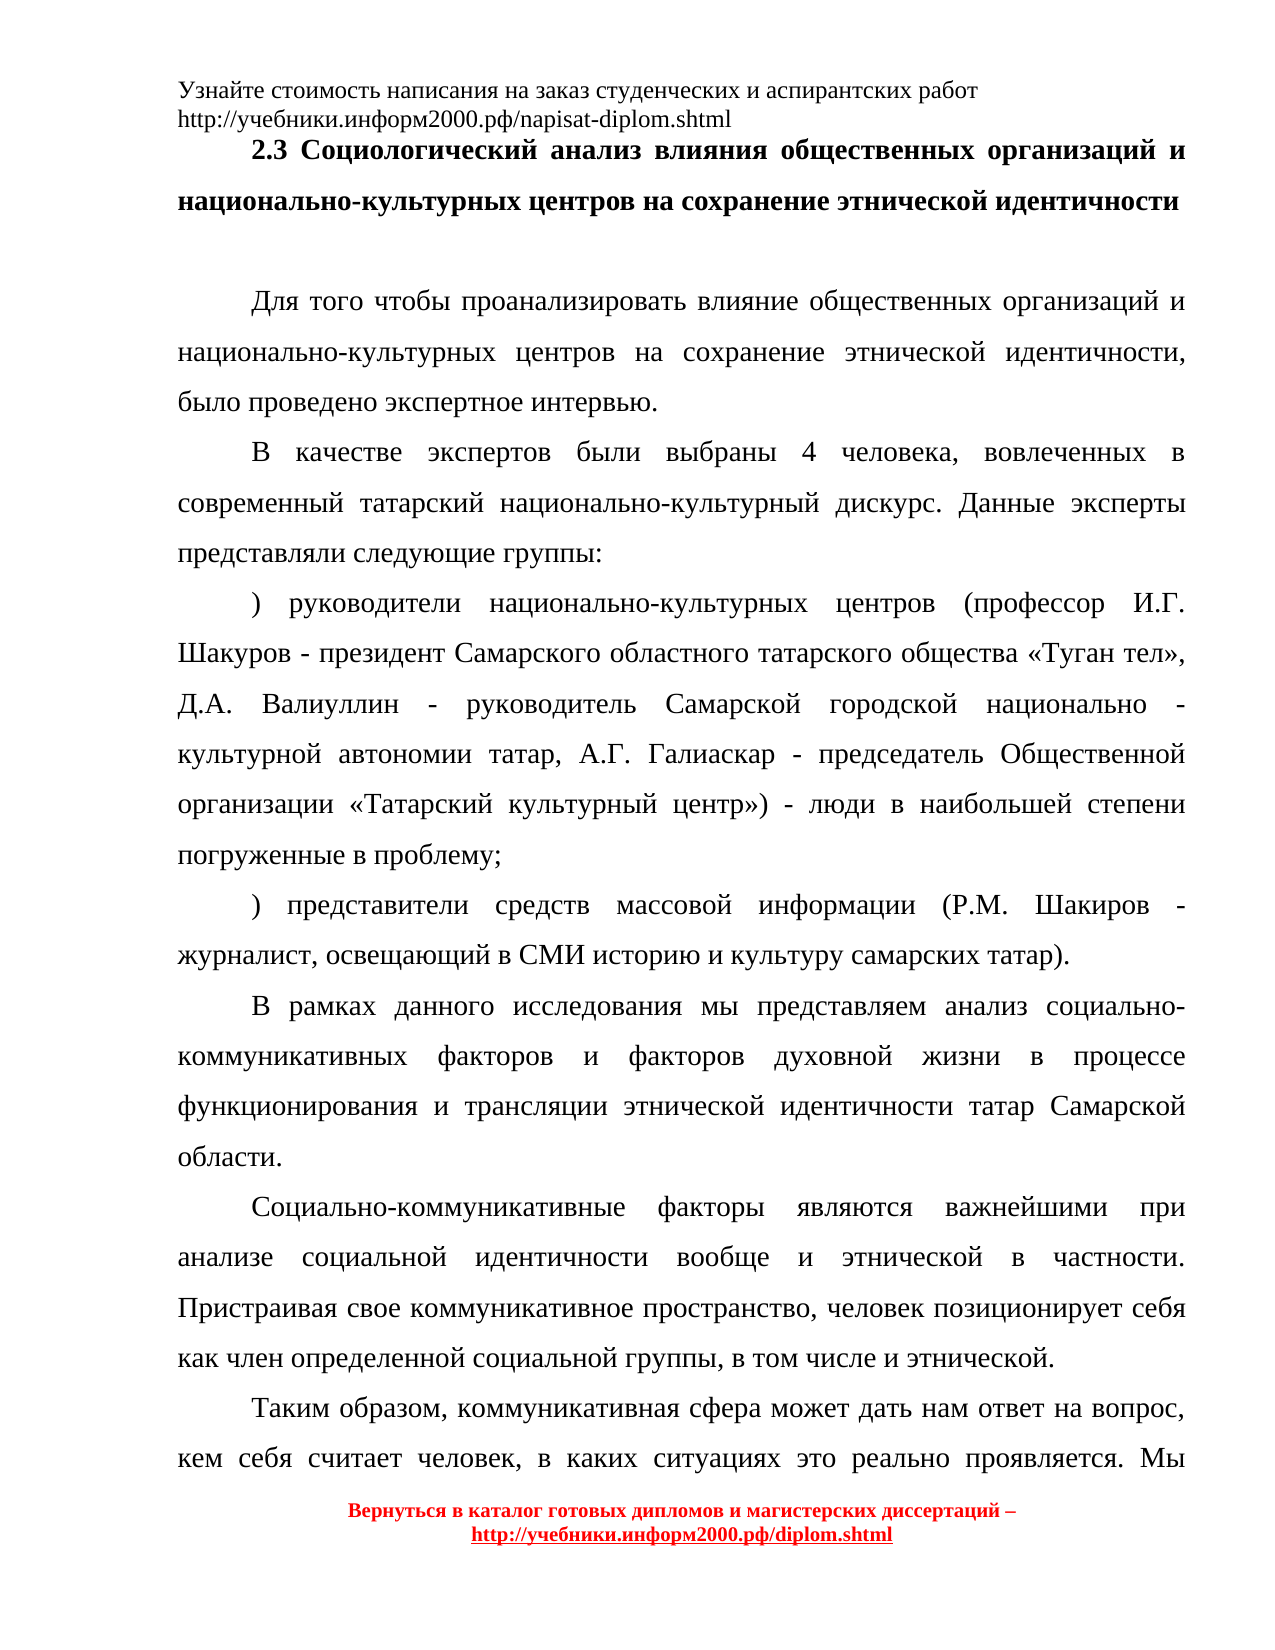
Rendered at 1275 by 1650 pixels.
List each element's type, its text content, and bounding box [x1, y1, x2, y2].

text ) руководители национально-культурных центров (профессор И.Г. Шакуров - президент Самарского областного татарского общества «Туган тел», Д.А. Валиуллин - руководитель Самарской городской национально - культурной автономии татар, А.Г. Галиаскар - председатель Общественной организации «Татарский культурный центр») - люди в наибольшей степени погруженные в проблему; [177, 585, 1186, 870]
subtitle 2.3 Социологический анализ влияния общественных организаций и национально-культурных центров на сохранение этнической идентичности [177, 132, 1186, 216]
text Социально-коммуникативные факторы являются важнейшими при анализе социальной идентичности вообще и этнической в частности. Пристраивая свое коммуникативное пространство, человек позиционирует себя как член определенной социальной группы, в том числе и этнической. [177, 1189, 1186, 1373]
text Для того чтобы проанализировать влияние общественных организаций и национально-культурных центров на сохранение этнической идентичности, было проведено экспертное интервью. [177, 283, 1186, 418]
text В рамках данного исследования мы представляем анализ социально-коммуникативных факторов и факторов духовной жизни в процессе функционирования и трансляции этнической идентичности татар Самарской области. [177, 988, 1186, 1172]
text ) представители средств массовой информации (Р.М. Шакиров - журналист, освещающий в СМИ историю и культуру самарских татар). [177, 887, 1186, 971]
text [177, 1390, 1186, 1474]
text В качестве экспертов были выбраны 4 человека, вовлеченных в современный татарский национально-культурный дискурс. Данные эксперты представляли следующие группы: [177, 434, 1186, 568]
